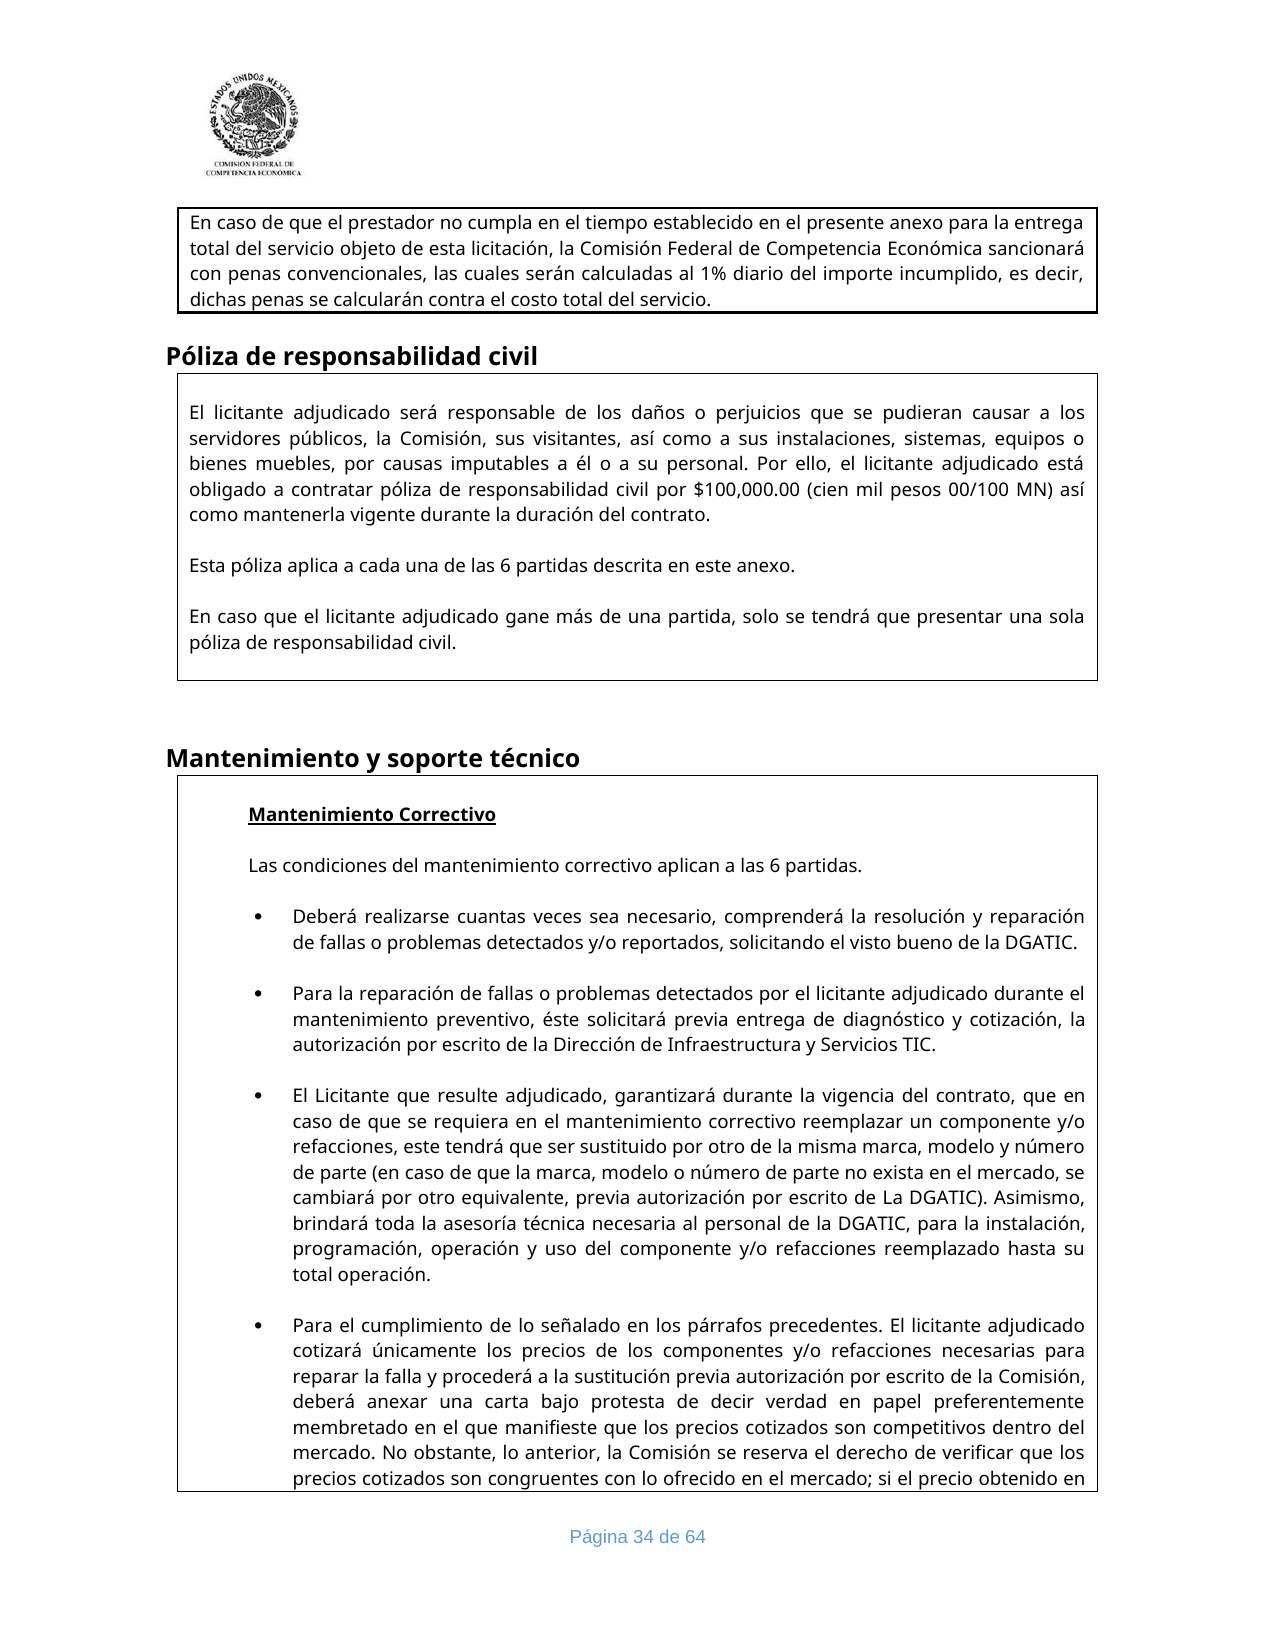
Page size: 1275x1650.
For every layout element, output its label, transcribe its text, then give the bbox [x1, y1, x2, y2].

table_header El licitante adjudicado será responsable de los daños o perjuicios que se pudieran causar a los servidores públicos, la Comisión, sus visitantes, así como a sus instalaciones, sistemas, equipos o bienes muebles, por causas imputables a él o a su personal. Por ello, el licitante adjudicado está obligado a contratar póliza de responsabilidad civil por $100,000.00 (cien mil pesos 00/100 MN) así como mantenerla vigente durante la duración del contrato. Esta póliza aplica a cada una de las 6 partidas descrita en este anexo. En caso que el licitante adjudicado gane más de una partida, solo se tendrá que presentar una sola póliza de responsabilidad civil. [178, 374, 1097, 680]
picture [188, 73, 322, 179]
text Mantenimiento y soporte técnico [165, 741, 1098, 775]
table_header En caso de que el prestador no cumpla en el tiempo establecido en el presente anexo para la entrega total del servicio objeto de esta licitación, la Comisión Federal de Competencia Económica sancionará con penas convencionales, las cuales serán calculadas al 1% diario del importe incumplido, es decir, dichas penas se calcularán contra el costo total del servicio. [179, 209, 1096, 311]
text Póliza de responsabilidad civil [165, 339, 1098, 373]
